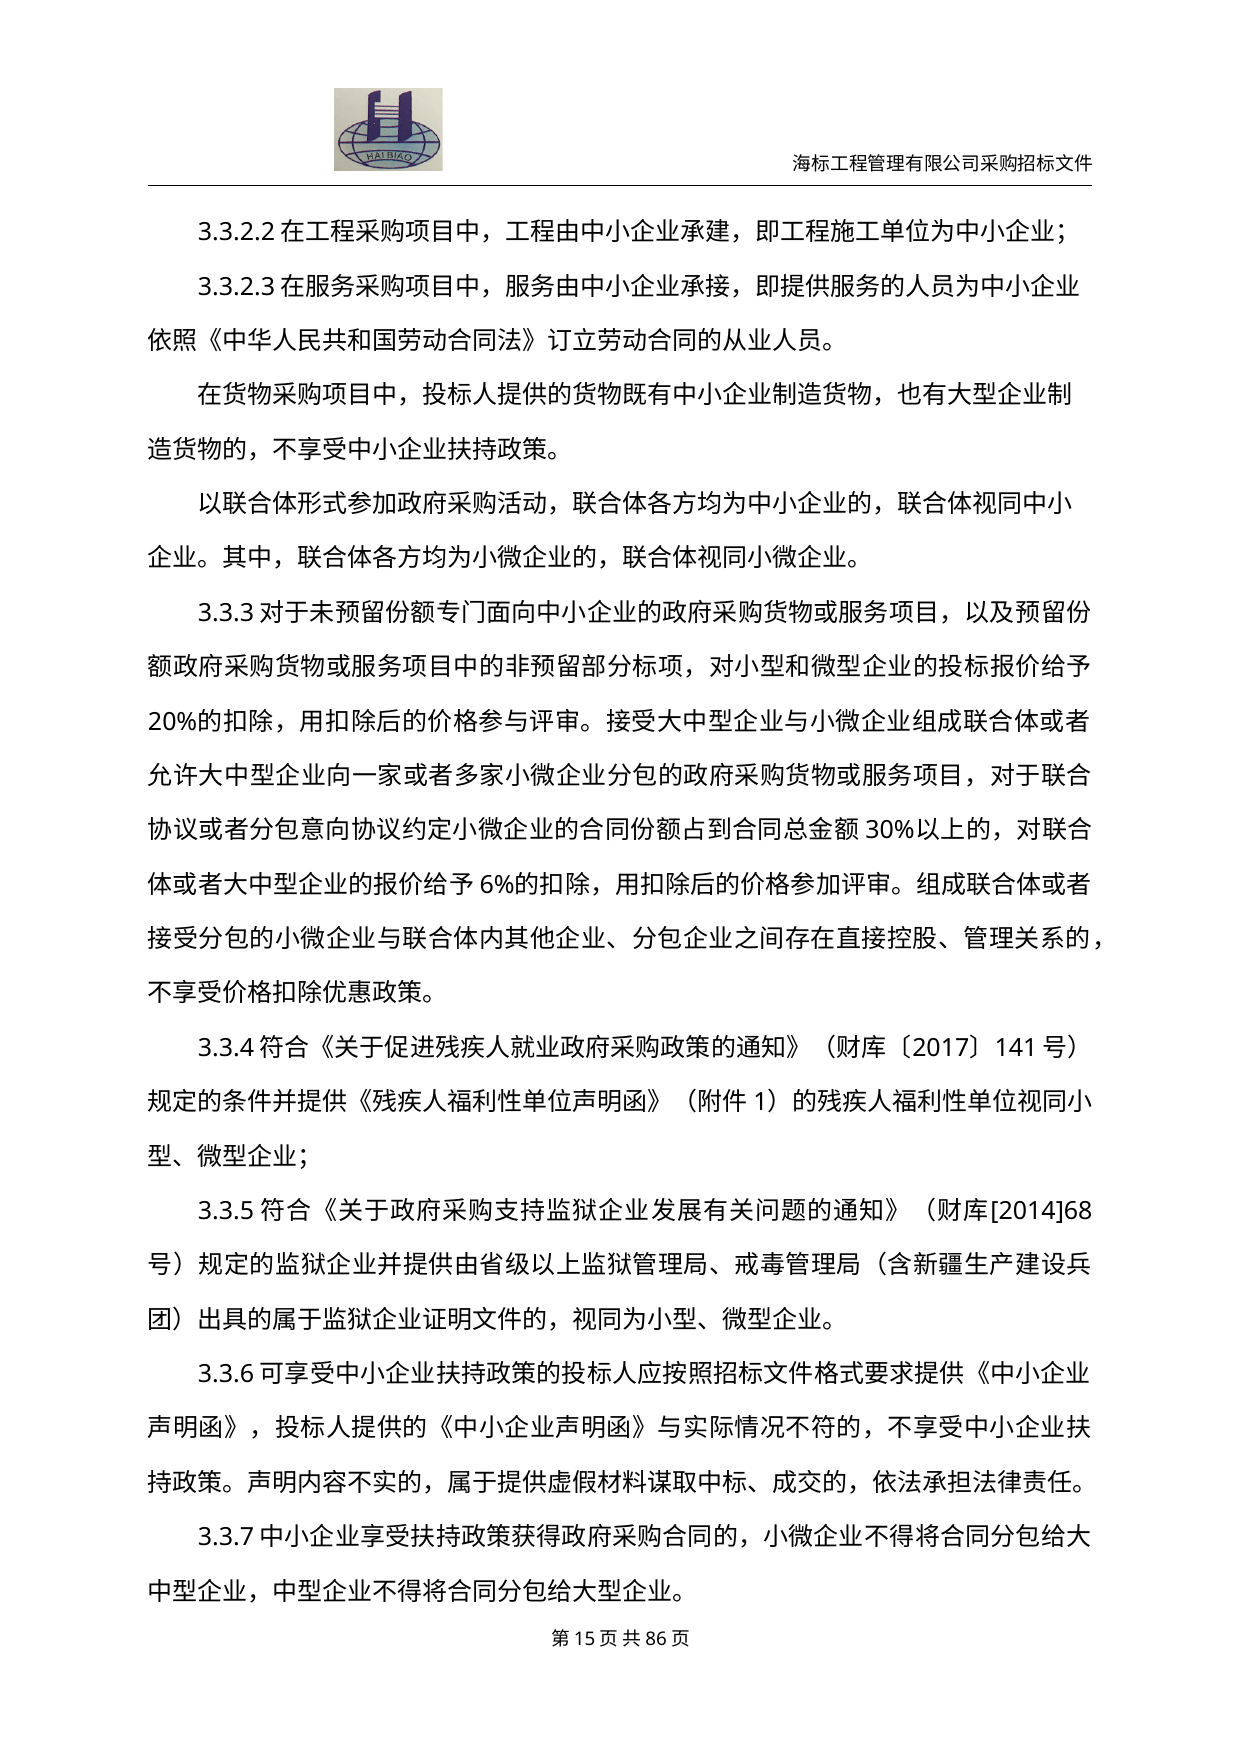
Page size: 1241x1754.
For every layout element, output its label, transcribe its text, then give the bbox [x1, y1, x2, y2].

text 3.3.2.2在工程采购项目中，工程由中小企业承建，即工程施工单位为中小企业； [148, 212, 1092, 248]
text 3.3.5符合《关于政府采购支持监狱企业发展有关问题的通知》（财库[2014]68号）规定的监狱企业并提供由省级以上监狱管理局、戒毒管理局（含新疆生产建设兵团）出具的属于监狱企业证明文件的，视同为小型、微型企业。 [148, 1190, 1092, 1335]
text 3.3.7中小企业享受扶持政策获得政府采购合同的，小微企业不得将合同分包给大中型企业，中型企业不得将合同分包给大型企业。 [148, 1517, 1092, 1607]
text 以联合体形式参加政府采购活动，联合体各方均为中小企业的，联合体视同中小企业。其中，联合体各方均为小微企业的，联合体视同小微企业。 [148, 483, 1092, 574]
text 3.3.4符合《关于促进残疾人就业政府采购政策的通知》（财库〔2017〕141号）规定的条件并提供《残疾人福利性单位声明函》（附件1）的残疾人福利性单位视同小型、微型企业； [148, 1027, 1092, 1172]
picture [334, 88, 443, 171]
text 3.3.2.3在服务采购项目中，服务由中小企业承接，即提供服务的人员为中小企业依照《中华人民共和国劳动合同法》订立劳动合同的从业人员。 [148, 266, 1092, 357]
text 在货物采购项目中，投标人提供的货物既有中小企业制造货物，也有大型企业制造货物的，不享受中小企业扶持政策。 [148, 375, 1092, 465]
text 3.3.3对于未预留份额专门面向中小企业的政府采购货物或服务项目，以及预留份额政府采购货物或服务项目中的非预留部分标项，对小型和微型企业的投标报价给予20%的扣除，用扣除后的价格参与评审。接受大中型企业与小微企业组成联合体或者允许大中型企业向一家或者多家小微企业分包的政府采购货物或服务项目，对于联合协议或者分包意向协议约定小微企业的合同份额占到合同总金额30%以上的，对联合体或者大中型企业的报价给予6%的扣除，用扣除后的价格参加评审。组成联合体或者接受分包的小微企业与联合体内其他企业、分包企业之间存在直接控股、管理关系的，不享受价格扣除优惠政策。 [148, 592, 1092, 1009]
text 3.3.6可享受中小企业扶持政策的投标人应按照招标文件格式要求提供《中小企业声明函》，投标人提供的《中小企业声明函》与实际情况不符的，不享受中小企业扶持政策。声明内容不实的，属于提供虚假材料谋取中标、成交的，依法承担法律责任。 [148, 1353, 1092, 1498]
